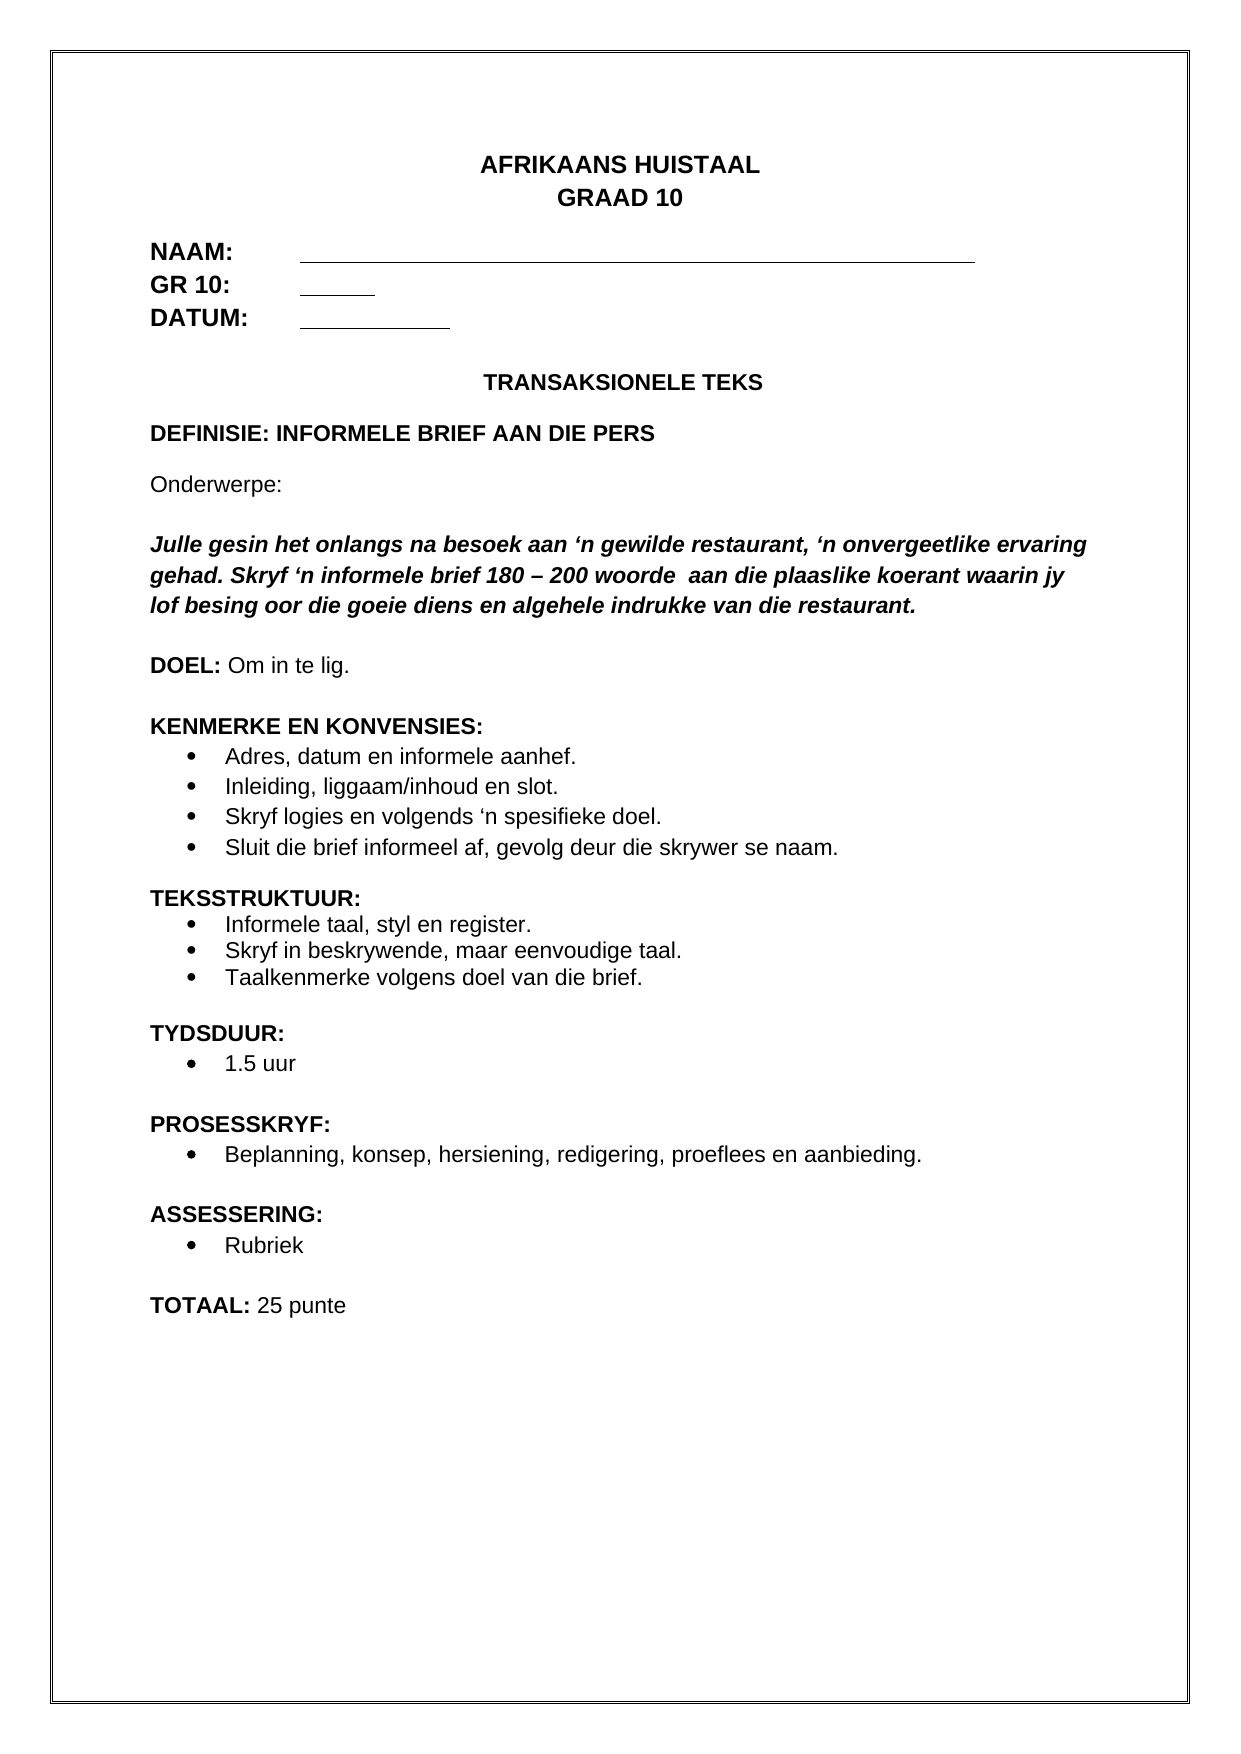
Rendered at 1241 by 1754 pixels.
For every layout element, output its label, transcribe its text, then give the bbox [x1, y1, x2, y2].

text DEFINISIE: INFORMELE BRIEF AAN DIE PERS [150, 420, 1090, 446]
text PROSESSKRYF: [150, 1111, 1110, 1137]
text TYDSDUUR: [150, 1020, 1110, 1047]
list Informele taal, styl en register. [187, 911, 1110, 937]
list Taalkenmerke volgens doel van die brief. [187, 964, 1110, 990]
text KENMERKE EN KONVENSIES: [150, 713, 1110, 739]
text TRANSAKSIONELE TEKS [150, 369, 1090, 395]
list Beplanning, konsep, hersiening, redigering, proeflees en aanbieding. [187, 1141, 1110, 1167]
list 1.5 uur [187, 1050, 1110, 1077]
list Skryf in beskrywende, maar eenvoudige taal. [187, 937, 1110, 964]
text DATUM: [150, 303, 1090, 332]
text DOEL: Om in te lig. [150, 652, 1110, 679]
text TOTAAL: 25 punte [150, 1292, 1110, 1318]
text TEKSSTRUKTUUR: [150, 884, 1110, 911]
text NAAM: [150, 237, 1090, 266]
list Inleiding, liggaam/inhoud en slot. [187, 773, 1110, 799]
text ASSESSERING: [150, 1201, 1110, 1228]
list Sluit die brief informeel af, gevolg deur die skrywer se naam. [187, 833, 1110, 860]
list Skryf logies en volgends ‘n spesifieke doel. [187, 803, 1110, 830]
list Rubriek [187, 1232, 1110, 1258]
text GR 10: [150, 270, 1090, 299]
text Julle gesin het onlangs na besoek aan ‘n gewilde restaurant, ‘n onvergeetlike ervaring gehad. Skryf ‘n informele brief 180 – 200 woorde aan die plaaslike koerant waarin jy lof besing oor die goeie diens en algehele indrukke van die restaurant. [150, 531, 1090, 618]
text Onderwerpe: [150, 471, 1090, 497]
text GRAAD 10 [150, 183, 1090, 212]
list Adres, datum en informele aanhef. [187, 743, 1110, 769]
text AFRIKAANS HUISTAAL [150, 150, 1090, 179]
